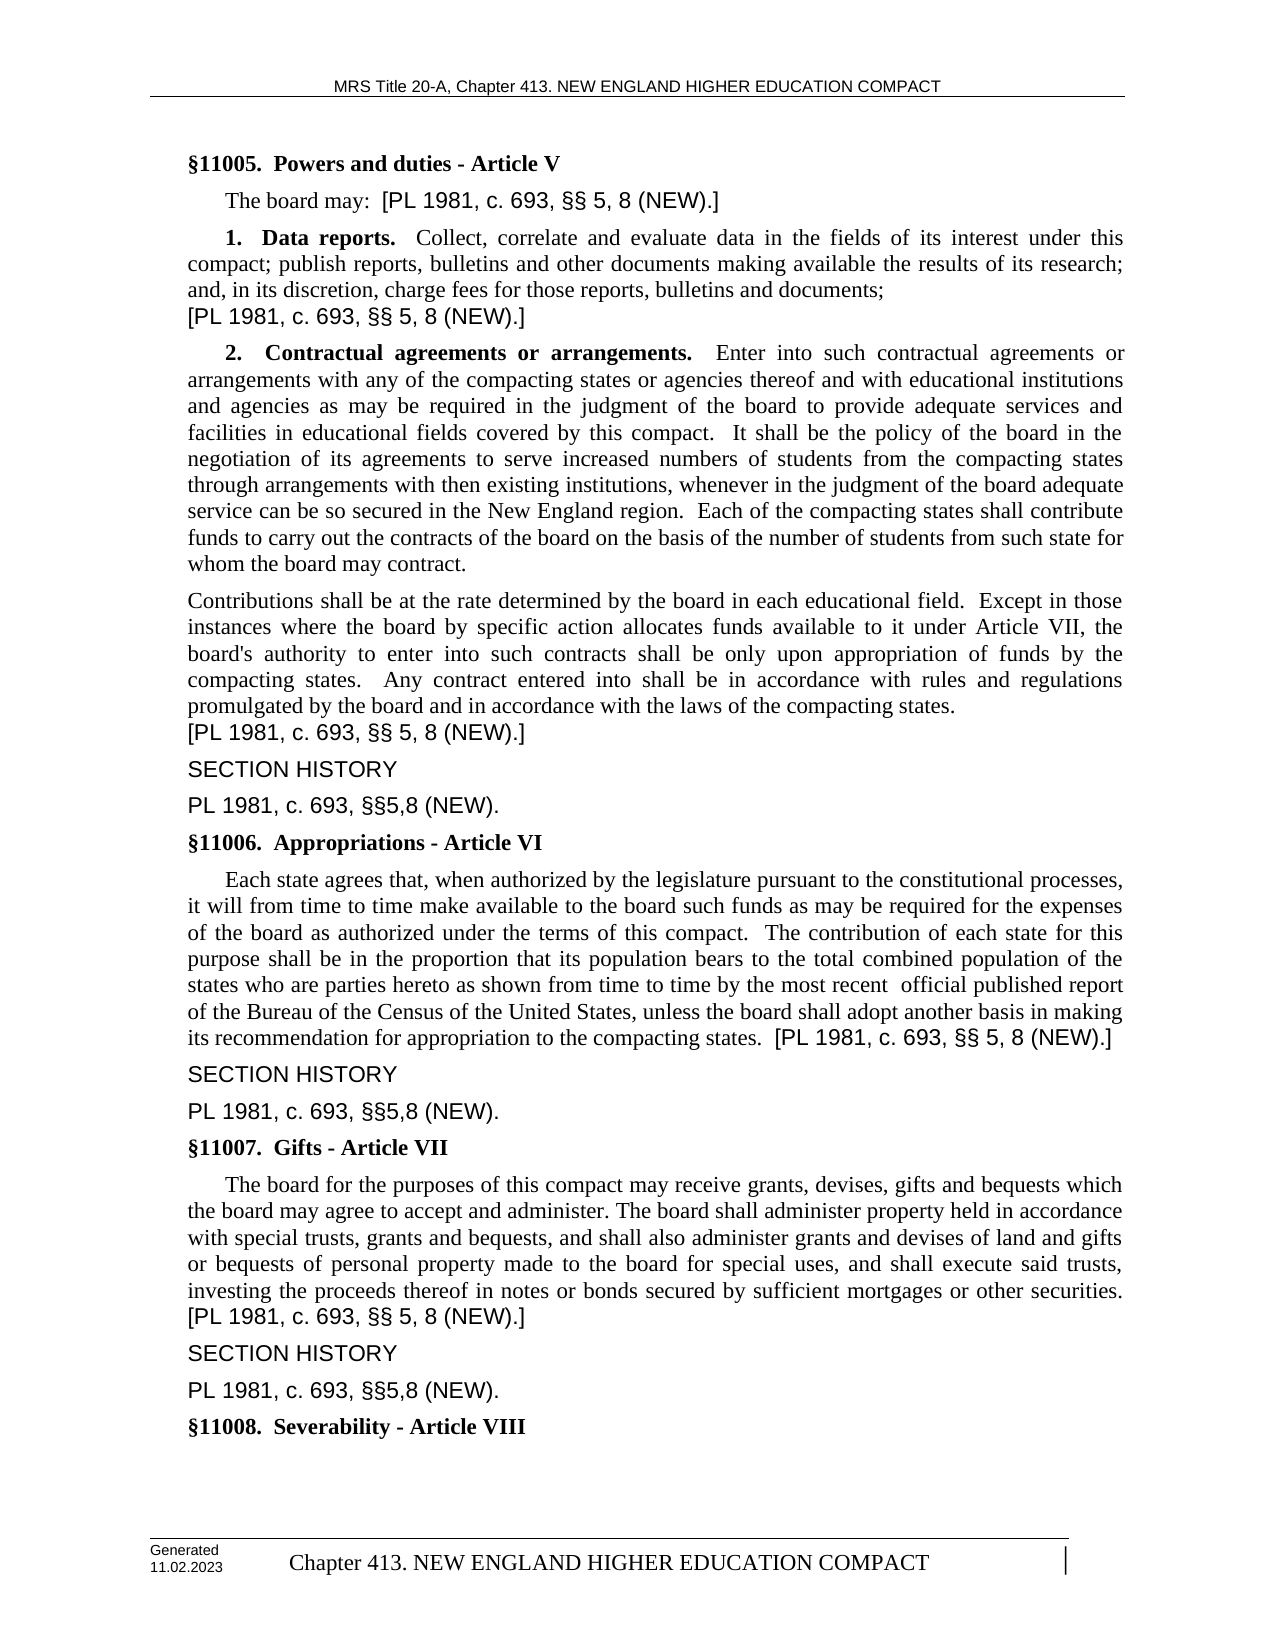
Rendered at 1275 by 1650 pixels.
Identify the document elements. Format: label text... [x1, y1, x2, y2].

text §11005. Powers and duties - Article V [187, 150, 1125, 176]
text SECTION HISTORY [187, 1061, 1125, 1087]
text PL 1981, c. 693, §§5,8 (NEW). [187, 1377, 1125, 1403]
text SECTION HISTORY [187, 1340, 1125, 1366]
text The board may: [PL 1981, c. 693, §§ 5, 8 (NEW).] [187, 187, 1125, 213]
text The board for the purposes of this compact may receive grants, devises, gifts and bequests which the board may agree to accept and administer. The board shall administer property held in accordance with special trusts, grants and bequests, and shall also administer grants and devises of land and gifts or bequests of personal property made to the board for special uses, and shall execute said trusts, investing the proceeds thereof in notes or bonds secured by sufficient mortgages or other securities. [PL 1981, c. 693, §§ 5, 8 (NEW).] [187, 1171, 1125, 1329]
text Each state agrees that, when authorized by the legislature pursuant to the constitutional processes, it will from time to time make available to the board such funds as may be required for the expenses of the board as authorized under the terms of this compact. The contribution of each state for this purpose shall be in the proportion that its population bears to the total combined population of the states who are parties hereto as shown from time to time by the most recent official published report of the Bureau of the Census of the United States, unless the board shall adopt another basis in making its recommendation for appropriation to the compacting states. [PL 1981, c. 693, §§ 5, 8 (NEW).] [187, 866, 1125, 1051]
text 1. Data reports. Collect, correlate and evaluate data in the fields of its interest under this compact; publish reports, bulletins and other documents making available the results of its research; and, in its discretion, charge fees for those reports, bulletins and documents; [187, 224, 1125, 303]
text §11007. Gifts - Article VII [187, 1134, 1125, 1161]
text PL 1981, c. 693, §§5,8 (NEW). [187, 792, 1125, 819]
text Contributions shall be at the rate determined by the board in each educational field. Except in those instances where the board by specific action allocates funds available to it under Article VII, the board's authority to enter into such contracts shall be only upon appropriation of funds by the compacting states. Any contract entered into shall be in accordance with rules and regulations promulgated by the board and in accordance with the laws of the compacting states. [187, 587, 1125, 719]
text SECTION HISTORY [187, 756, 1125, 782]
text §11008. Severability - Article VIII [187, 1413, 1125, 1440]
text 2. Contractual agreements or arrangements. Enter into such contractual agreements or arrangements with any of the compacting states or agencies thereof and with educational institutions and agencies as may be required in the judgment of the board to provide adequate services and facilities in educational fields covered by this compact. It shall be the policy of the board in the negotiation of its agreements to serve increased numbers of students from the compacting states through arrangements with then existing institutions, whenever in the judgment of the board adequate service can be so secured in the New England region. Each of the compacting states shall contribute funds to carry out the contracts of the board on the basis of the number of students from such state for whom the board may contract. [187, 339, 1125, 577]
text [PL 1981, c. 693, §§ 5, 8 (NEW).] [187, 303, 1125, 329]
text [PL 1981, c. 693, §§ 5, 8 (NEW).] [187, 719, 1125, 745]
text PL 1981, c. 693, §§5,8 (NEW). [187, 1098, 1125, 1124]
text §11006. Appropriations - Article VI [187, 829, 1125, 856]
